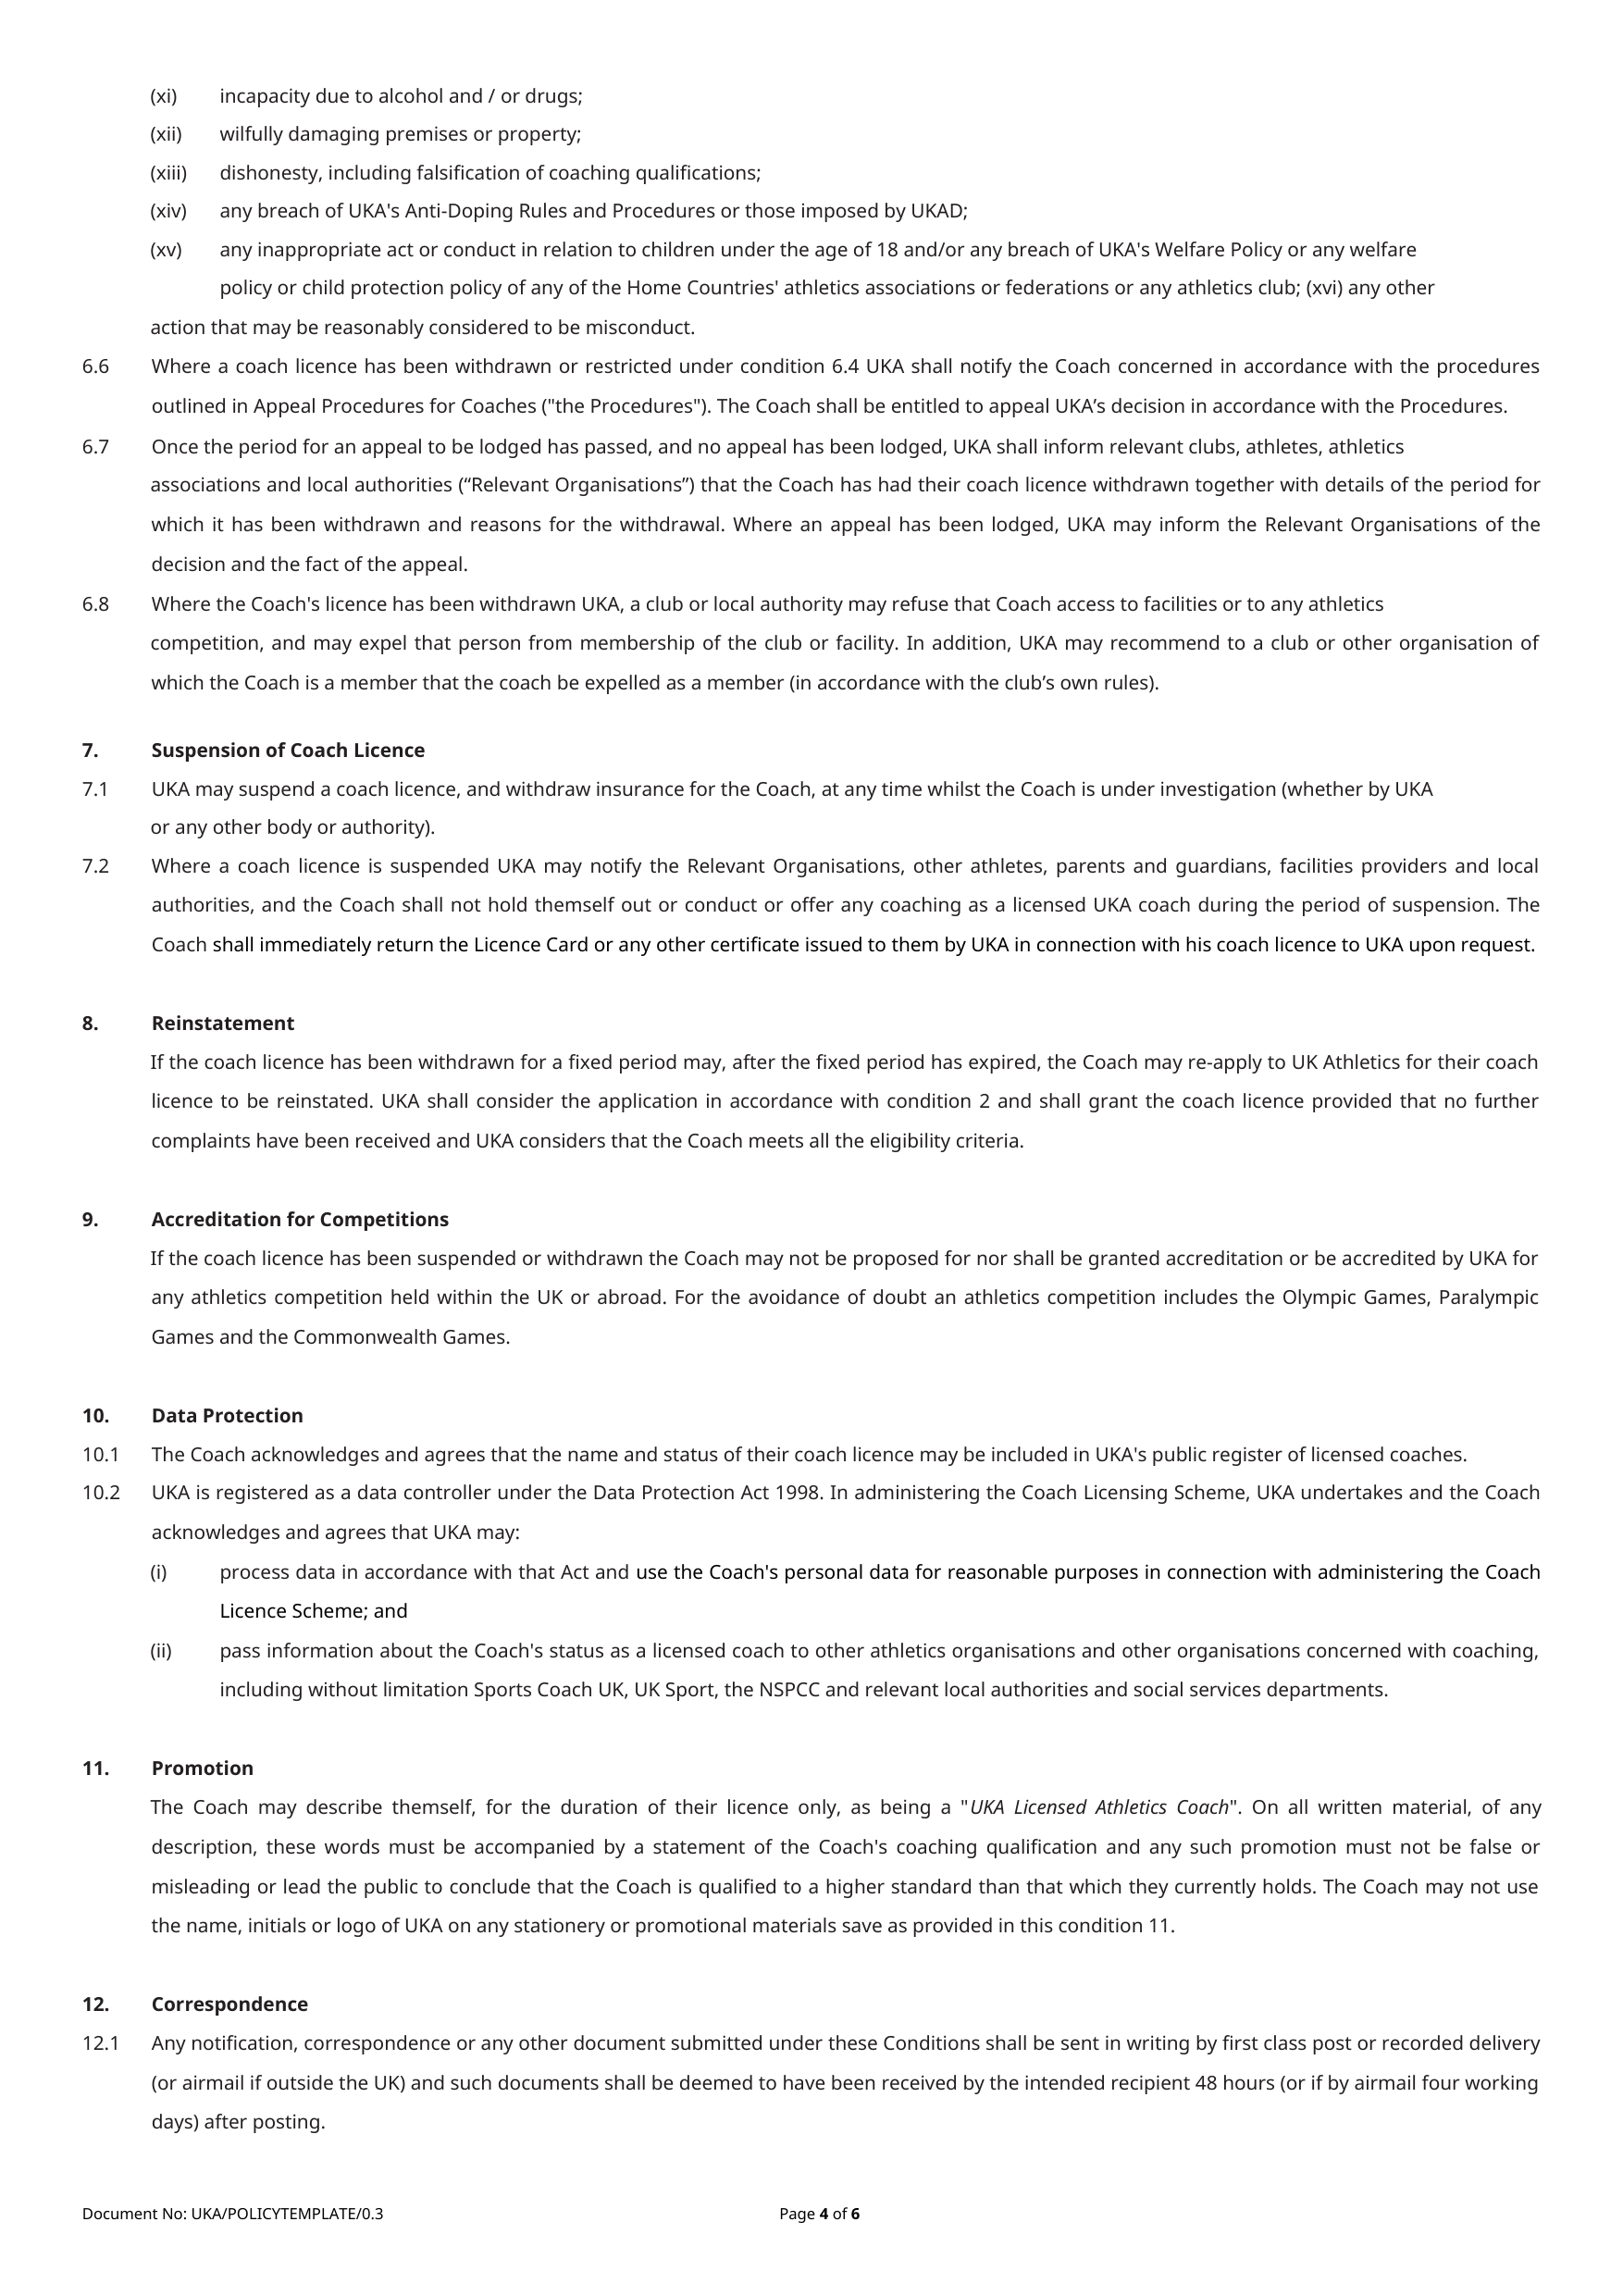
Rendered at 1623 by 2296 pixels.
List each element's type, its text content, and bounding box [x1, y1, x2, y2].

text associations and local authorities (“Relevant Organisations”) that the Coach has had their coach licence withdrawn together with details of the period for which it has been withdrawn and reasons for the withdrawal. Where an appeal has been lodged, UKA may inform the Relevant Organisations of the decision and the fact of the appeal. [150, 471, 1542, 577]
list any inappropriate act or conduct in relation to children under the age of 18 and/or any breach of UKA's Welfare Policy or any welfare [150, 236, 1542, 262]
text If the coach licence has been withdrawn for a fixed period may, after the fixed period has expired, the Coach may re-apply to UK Athletics for their coach licence to be reinstated. UKA shall consider the application in accordance with condition 2 and shall grant the coach licence provided that no further complaints have been received and UKA considers that the Coach meets all the eligibility criteria. [150, 1049, 1542, 1154]
list Accreditation for Competitions [82, 1206, 1548, 1232]
list Where a coach licence has been withdrawn or restricted under condition 6.4 UKA shall notify the Coach concerned in accordance with the procedures outlined in Appeal Procedures for Coaches ("the Procedures"). The Coach shall be entitled to appeal UKA’s decision in accordance with the Procedures. [82, 354, 1542, 419]
list Where a coach licence is suspended UKA may notify the Relevant Organisations, other athletes, parents and guardians, facilities providers and local authorities, and the Coach shall not hold themself out or conduct or offer any coaching as a licensed UKA coach during the period of suspension. The Coach shall immediately return the Licence Card or any other certificate issued to them by UKA in connection with his coach licence to UKA upon request. [82, 852, 1542, 957]
text policy or child protection policy of any of the Home Countries' athletics associations or federations or any athletics club; (xvi) any other action that may be reasonably considered to be misconduct. [150, 274, 1438, 340]
text or any other body or authority). [150, 813, 1542, 840]
list Any notification, correspondence or any other document submitted under these Conditions shall be sent in writing by first class post or recorded delivery (or airmail if outside the UK) and such documents shall be deemed to have been received by the intended recipient 48 hours (or if by airmail four working days) after posting. [82, 2029, 1542, 2135]
list process data in accordance with that Act and use the Coach's personal data for reasonable purposes in connection with administering the Coach Licence Scheme; and [150, 1558, 1542, 1624]
list pass information about the Coach's status as a licensed coach to other athletics organisations and other organisations concerned with coaching, including without limitation Sports Coach UK, UK Sport, the NSPCC and relevant local authorities and social services departments. [150, 1637, 1542, 1703]
text The Coach may describe themself, for the duration of their licence only, as being a "UKA Licensed Athletics Coach". On all written material, of any description, these words must be accompanied by a statement of the Coach's coaching qualification and any such promotion must not be false or misleading or lead the public to conclude that the Coach is qualified to a higher standard than that which they currently holds. The Coach may not use the name, initials or logo of UKA on any stationery or promotional materials save as provided in this condition 11. [150, 1793, 1542, 1939]
list UKA may suspend a coach licence, and withdraw insurance for the Coach, at any time whilst the Coach is under investigation (whether by UKA [82, 776, 1542, 801]
list wilfully damaging premises or property; [150, 120, 1542, 147]
list Suspension of Coach Licence [82, 737, 1548, 763]
list Data Protection [82, 1402, 1548, 1428]
list Promotion [82, 1756, 1548, 1781]
list UKA is registered as a data controller under the Data Protection Act 1998. In administering the Coach Licensing Scheme, UKA undertakes and the Coach acknowledges and agrees that UKA may: [82, 1479, 1542, 1545]
list any breach of UKA's Anti-Doping Rules and Procedures or those imposed by UKAD; [150, 197, 1542, 224]
text If the coach licence has been suspended or withdrawn the Coach may not be proposed for nor shall be granted accreditation or be accredited by UKA for any athletics competition held within the UK or abroad. For the avoidance of doubt an athletics competition includes the Olympic Games, Paralympic Games and the Commonwealth Games. [150, 1245, 1542, 1349]
list dishonesty, including falsification of coaching qualifications; [150, 159, 1542, 185]
list Correspondence [82, 1991, 1548, 2017]
text competition, and may expel that person from membership of the club or facility. In addition, UKA may recommend to a club or other organisation of which the Coach is a member that the coach be expelled as a member (in accordance with the club’s own rules). [150, 629, 1542, 695]
list Once the period for an appeal to be lodged has passed, and no appeal has been lodged, UKA shall inform relevant clubs, athletes, athletics [82, 433, 1542, 459]
list incapacity due to alcohol and / or drugs; [150, 82, 1542, 108]
list The Coach acknowledges and agrees that the name and status of their coach licence may be included in UKA's public register of licensed coaches. [82, 1441, 1542, 1467]
list Where the Coach's licence has been withdrawn UKA, a club or local authority may refuse that Coach access to facilities or to any athletics [82, 590, 1542, 617]
list Reinstatement [82, 1010, 1548, 1036]
